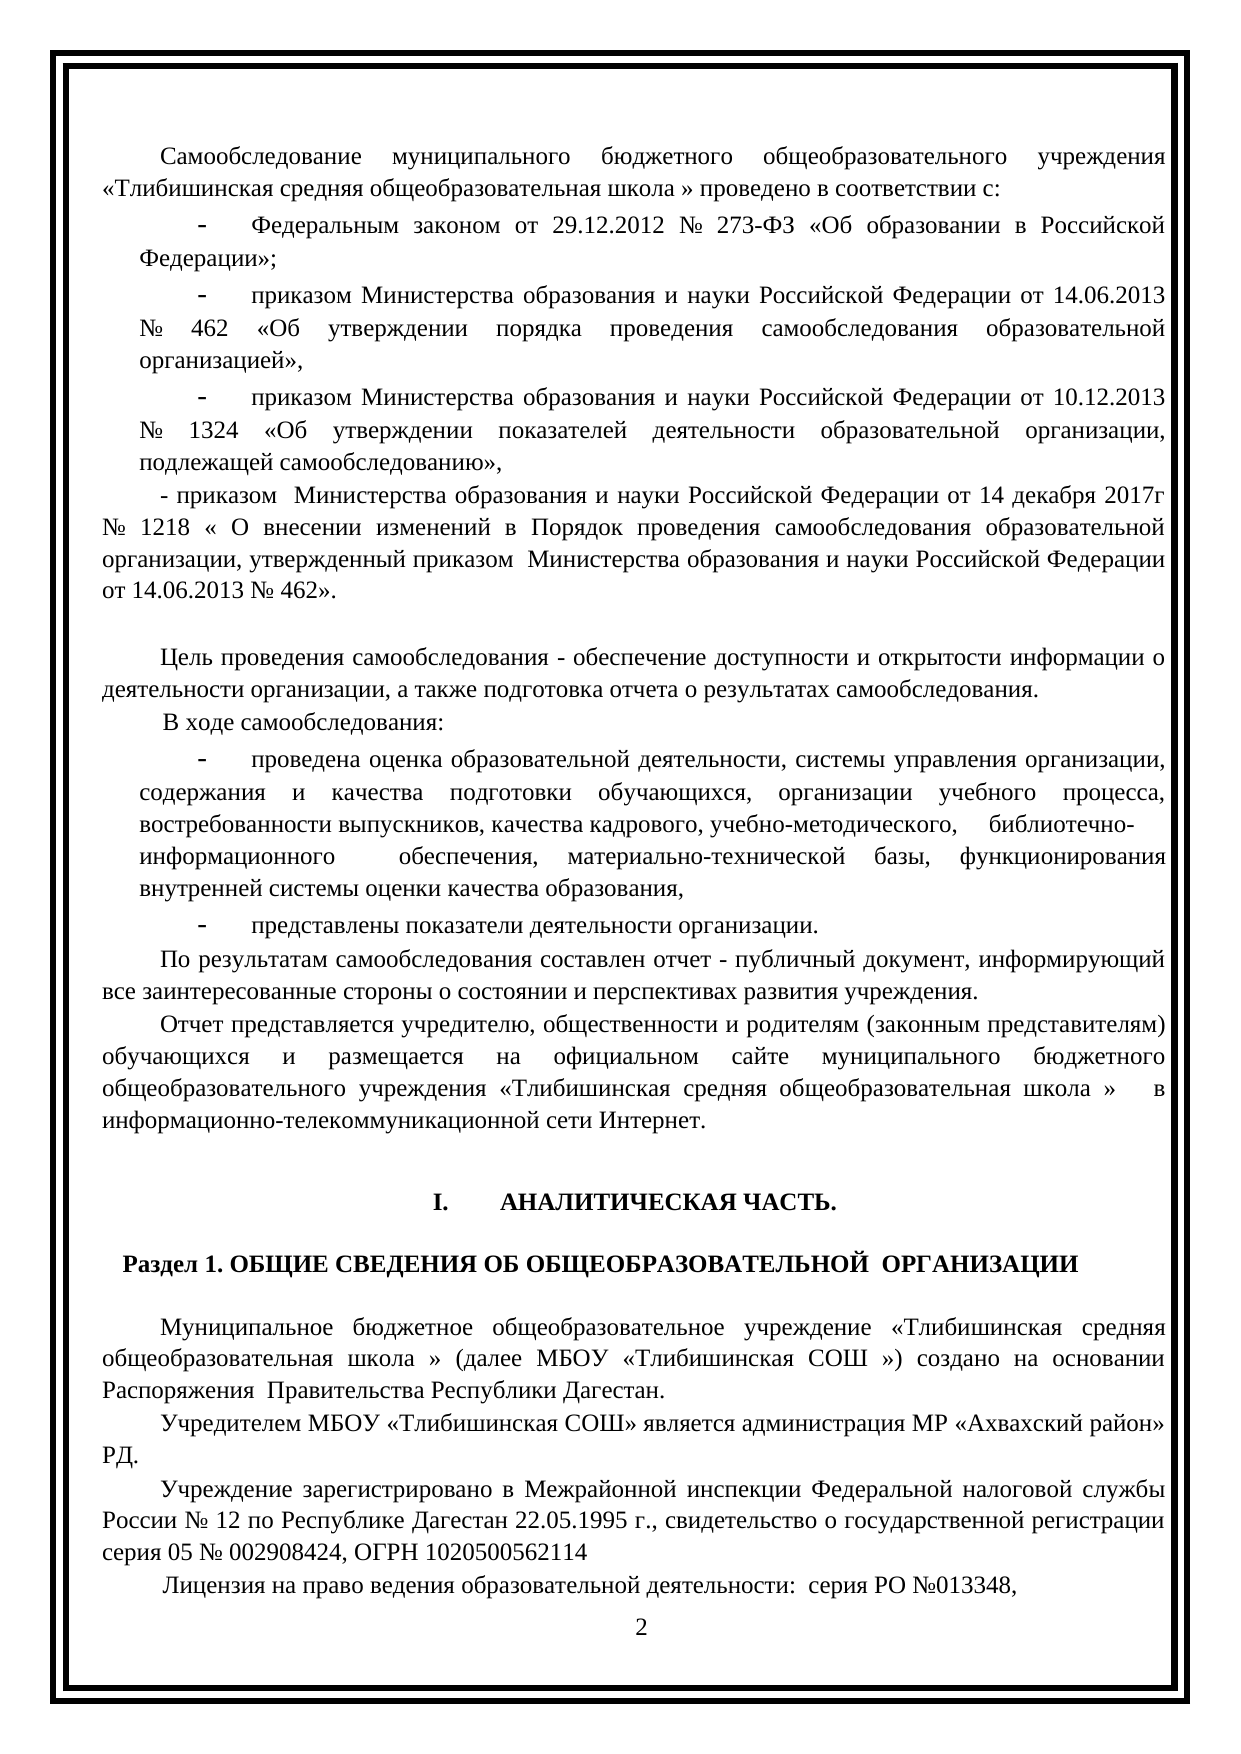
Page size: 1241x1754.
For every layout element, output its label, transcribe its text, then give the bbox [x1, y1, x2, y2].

list представлены показатели деятельности организации. [139, 906, 1166, 939]
text Отчет представляется учредителю, общественности и родителям (законным представителям) обучающихся и размещается на официальном сайте муниципального бюджетного общеобразовательного учреждения «Тлибишинская средняя общеобразовательная школа » в информационно-телекоммуникационной сети Интернет. [102, 1009, 1166, 1134]
list Федеральным законом от 29.12.2012 № 273-ФЗ «Об образовании в Российской Федерации»; [139, 207, 1166, 272]
text Муниципальное бюджетное общеобразовательное учреждение «Тлибишинская средняя общеобразовательная школа » (далее МБОУ «Тлибишинская СОШ ») создано на основании Распоряжения Правительства Республики Дагестан. [102, 1312, 1166, 1404]
text I. АНАЛИТИЧЕСКАЯ ЧАСТЬ. [116, 1187, 1153, 1216]
text В ходе самообследования: [162, 707, 1166, 736]
text По результатам самообследования составлен отчет - публичный документ, информирующий все заинтересованные стороны о состоянии и перспективах развития учреждения. [102, 944, 1166, 1005]
list проведена оценка образовательной деятельности, системы управления организации, содержания и качества подготовки обучающихся, организации учебного процесса, востребованности выпускников, качества кадрового, учебно-методического, библиотечно-информационного обеспечения, материально-технической базы, функционирования внутренней системы оценки качества образования, [139, 740, 1166, 901]
text Самообследование муниципального бюджетного общеобразовательного учреждения «Тлибишинская средняя общеобразовательная школа » проведено в соответствии с: [102, 141, 1166, 202]
text Учреждение зарегистрировано в Межрайонной инспекции Федеральной налоговой службы России № 12 по Республике Дагестан 22.05.1995 г., свидетельство о государственной регистрации серия 05 № 002908424, ОГРН 1020500562114 [102, 1474, 1166, 1566]
text Учредителем МБОУ «Тлибишинская СОШ» является администрация МР «Ахвахский район» РД. [102, 1408, 1166, 1469]
list приказом Министерства образования и науки Российской Федерации от 14.06.2013 № 462 «Об утверждении порядка проведения самообследования образовательной организацией», [139, 276, 1166, 374]
text Лицензия на право ведения образовательной деятельности: серия РО №013348, [162, 1571, 1167, 1599]
text - приказом Министерства образования и науки Российской Федерации от 14 декабря 2017г № 1218 « О внесении изменений в Порядок проведения самообследования образовательной организации, утвержденный приказом Министерства образования и науки Российской Федерации от 14.06.2013 № 462». [102, 480, 1166, 604]
list приказом Министерства образования и науки Российской Федерации от 10.12.2013 № 1324 «Об утверждении показателей деятельности образовательной организации, подлежащей самообследованию», [139, 378, 1166, 476]
text Цель проведения самообследования - обеспечение доступности и открытости информации о деятельности организации, а также подготовка отчета о результатах самообследования. [102, 642, 1166, 703]
text Раздел 1. ОБЩИЕ СВЕДЕНИЯ ОБ ОБЩЕОБРАЗОВАТЕЛЬНОЙ ОРГАНИЗАЦИИ [116, 1249, 1153, 1278]
